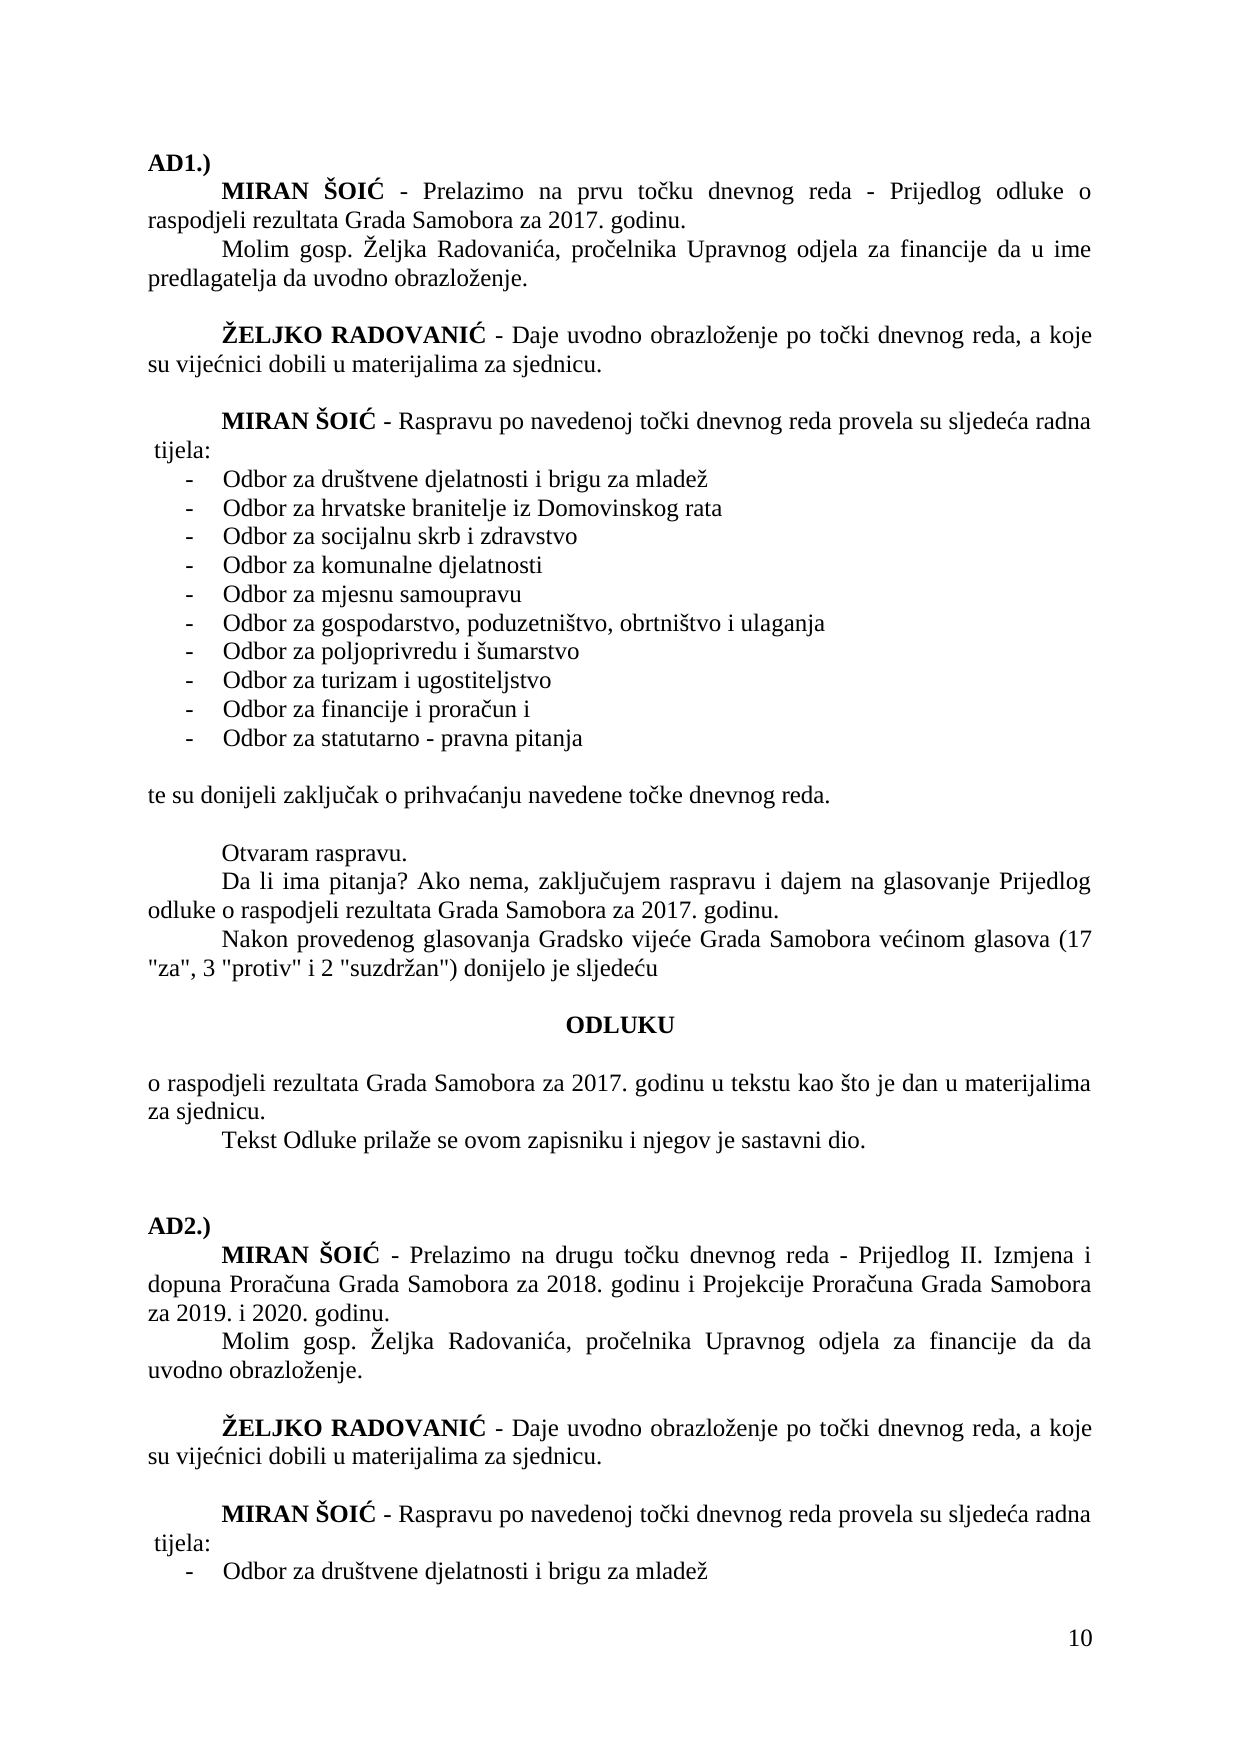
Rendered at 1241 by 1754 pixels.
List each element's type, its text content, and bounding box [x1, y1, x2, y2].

list Odbor za društvene djelatnosti i brigu za mladež [185, 464, 1093, 493]
text MIRAN ŠOIĆ - Raspravu po navedenoj točki dnevnog reda provela su sljedeća radna tijela: [154, 1499, 1093, 1556]
text ŽELJKO RADOVANIĆ - Daje uvodno obrazloženje po točki dnevnog reda, a koje su vijećnici dobili u materijalima za sjednicu. [148, 1413, 1093, 1470]
list AD2.) [148, 1211, 1093, 1240]
list Da li ima pitanja? Ako nema, zaključujem raspravu i dajem na glasovanje Prijedlog odluke o raspodjeli rezultata Grada Samobora za 2017. godinu. [148, 866, 1093, 924]
text o raspodjeli rezultata Grada Samobora za 2017. godinu u tekstu kao što je dan u materijalima za sjednicu. [148, 1068, 1093, 1125]
list Odbor za socijalnu skrb i zdravstvo [185, 521, 1093, 550]
text MIRAN ŠOIĆ - Raspravu po navedenoj točki dnevnog reda provela su sljedeća radna tijela: [154, 406, 1093, 464]
text ODLUKU [148, 1010, 1093, 1039]
list Odbor za komunalne djelatnosti [185, 550, 1093, 579]
list Odbor za mjesnu samoupravu [185, 579, 1093, 608]
list Odbor za hrvatske branitelje iz Domovinskog rata [185, 493, 1093, 521]
list Odbor za gospodarstvo, poduzetništvo, obrtništvo i ulaganja [185, 608, 1093, 636]
text Molim gosp. Željka Radovanića, pročelnika Upravnog odjela za financije da u ime predlagatelja da uvodno obrazloženje. [148, 234, 1093, 291]
text te su donijeli zaključak o prihvaćanju navedene točke dnevnog reda. [148, 780, 1093, 809]
text Nakon provedenog glasovanja Gradsko vijeće Grada Samobora većinom glasova (17 "za", 3 "protiv" i 2 "suzdržan") donijelo je sljedeću [148, 924, 1093, 981]
list Odbor za statutarno - pravna pitanja [185, 723, 1093, 751]
list Odbor za turizam i ugostiteljstvo [185, 665, 1093, 694]
text AD1.) [148, 148, 1093, 176]
list Odbor za poljoprivredu i šumarstvo [185, 636, 1093, 665]
list MIRAN ŠOIĆ - Prelazimo na prvu točku dnevnog reda - Prijedlog odluke o raspodjeli rezultata Grada Samobora za 2017. godinu. [148, 176, 1093, 234]
text Molim gosp. Željka Radovanića, pročelnika Upravnog odjela za financije da da uvodno obrazloženje. [148, 1326, 1093, 1384]
list Tekst Odluke prilaže se ovom zapisniku i njegov je sastavni dio. [148, 1125, 1093, 1154]
list Odbor za financije i proračun i [185, 694, 1093, 723]
list Odbor za društvene djelatnosti i brigu za mladež [185, 1556, 1093, 1585]
list MIRAN ŠOIĆ - Prelazimo na drugu točku dnevnog reda - Prijedlog II. Izmjena i dopuna Proračuna Grada Samobora za 2018. godinu i Projekcije Proračuna Grada Samobora za 2019. i 2020. godinu. [148, 1240, 1093, 1326]
text ŽELJKO RADOVANIĆ - Daje uvodno obrazloženje po točki dnevnog reda, a koje su vijećnici dobili u materijalima za sjednicu. [148, 320, 1093, 378]
text Otvaram raspravu. [148, 838, 1093, 866]
